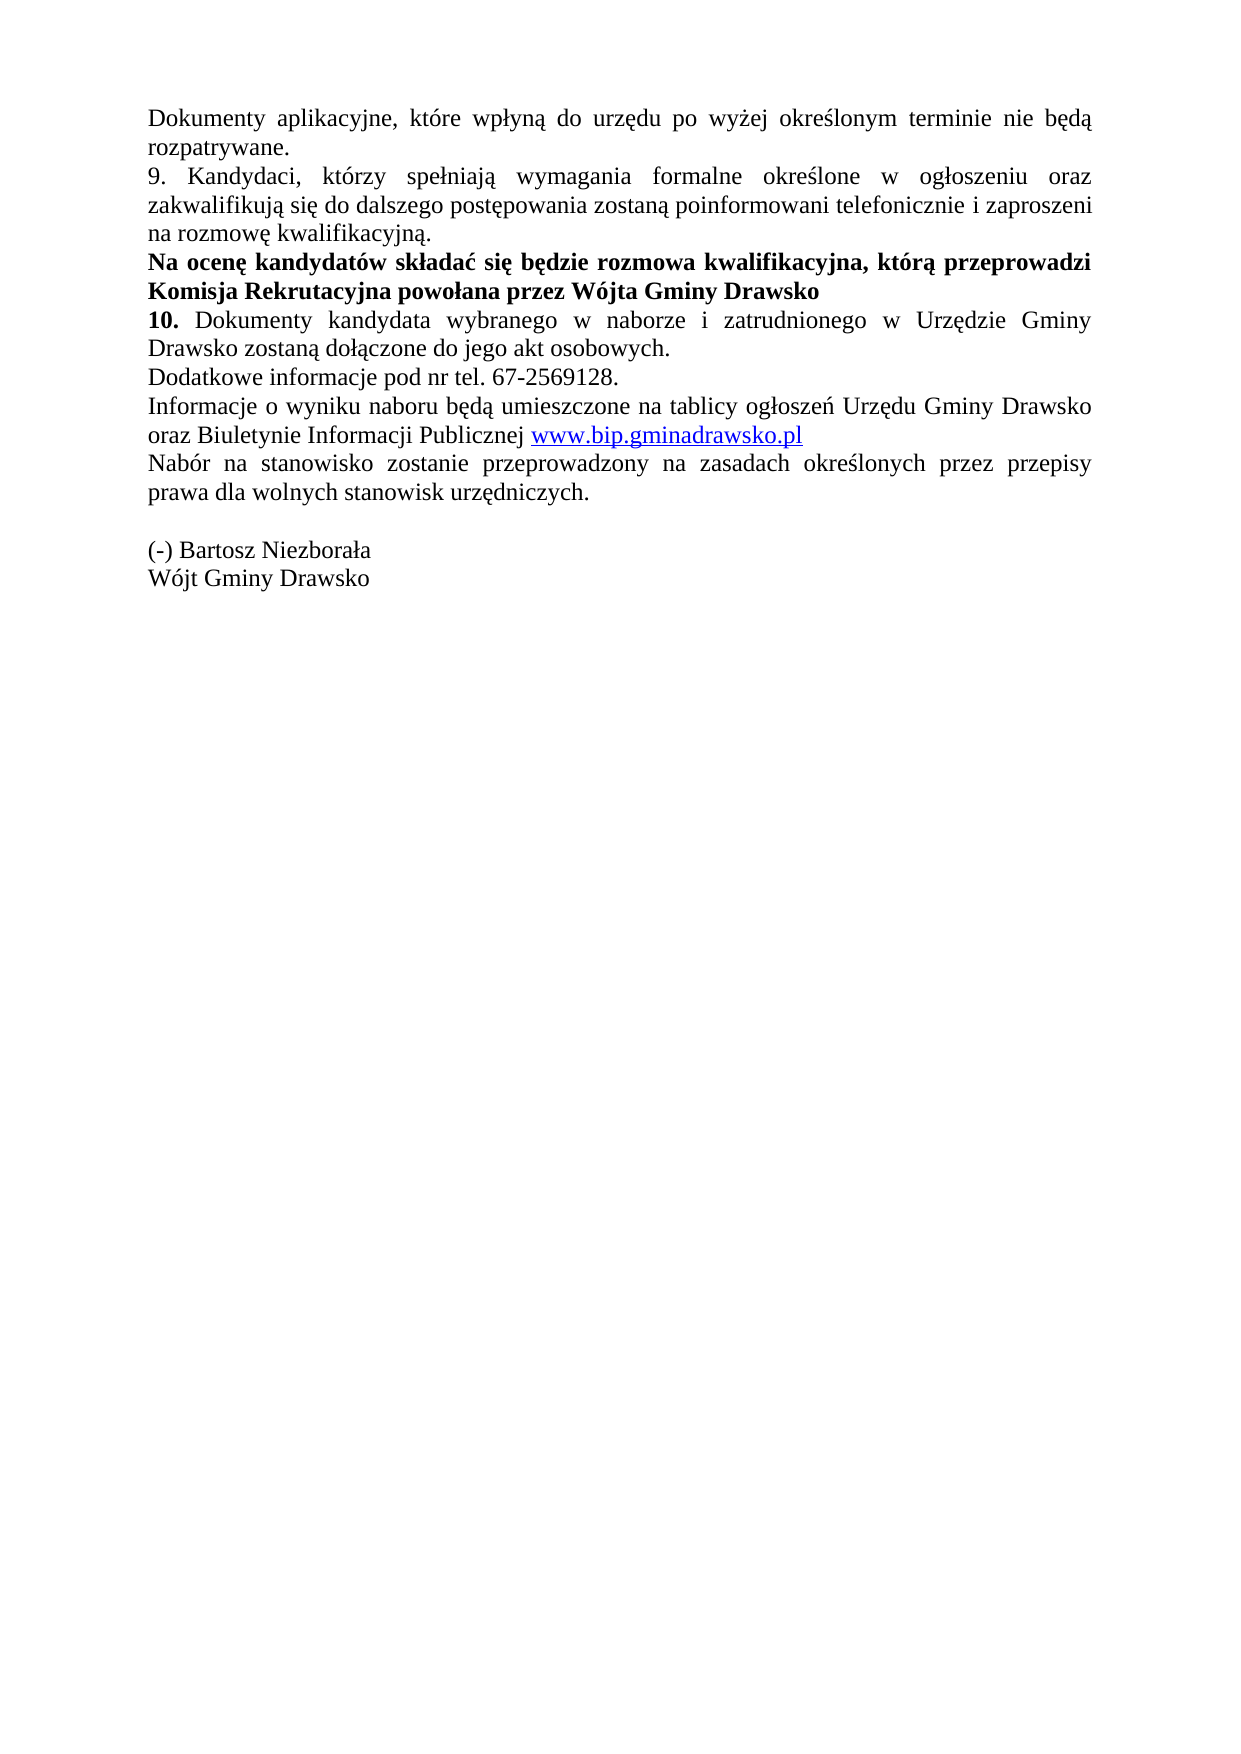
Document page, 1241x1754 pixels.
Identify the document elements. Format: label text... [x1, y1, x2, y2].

text (-) Bartosz Niezborała [148, 535, 1093, 563]
text Na ocenę kandydatów składać się będzie rozmowa kwalifikacyjna, którą przeprowadzi Komisja Rekrutacyjna powołana przez Wójta Gminy Drawsko [148, 247, 1093, 305]
text Wójt Gminy Drawsko [148, 563, 1093, 592]
text 9. Kandydaci, którzy spełniają wymagania formalne określone w ogłoszeniu oraz zakwalifikują się do dalszego postępowania zostaną poinformowani telefonicznie i zaproszeni na rozmowę kwalifikacyjną. [148, 161, 1093, 247]
text Dokumenty aplikacyjne, które wpłyną do urzędu po wyżej określonym terminie nie będą rozpatrywane. [148, 103, 1093, 161]
text Nabór na stanowisko zostanie przeprowadzony na zasadach określonych przez przepisy prawa dla wolnych stanowisk urzędniczych. [148, 448, 1093, 506]
text Dodatkowe informacje pod nr tel. 67-2569128. [148, 362, 1093, 391]
text 10. Dokumenty kandydata wybranego w naborze i zatrudnionego w Urzędzie Gminy Drawsko zostaną dołączone do jego akt osobowych. [148, 305, 1093, 362]
text Informacje o wyniku naboru będą umieszczone na tablicy ogłoszeń Urzędu Gminy Drawsko oraz Biuletynie Informacji Publicznej www.bip.gminadrawsko.pl [148, 391, 1093, 448]
